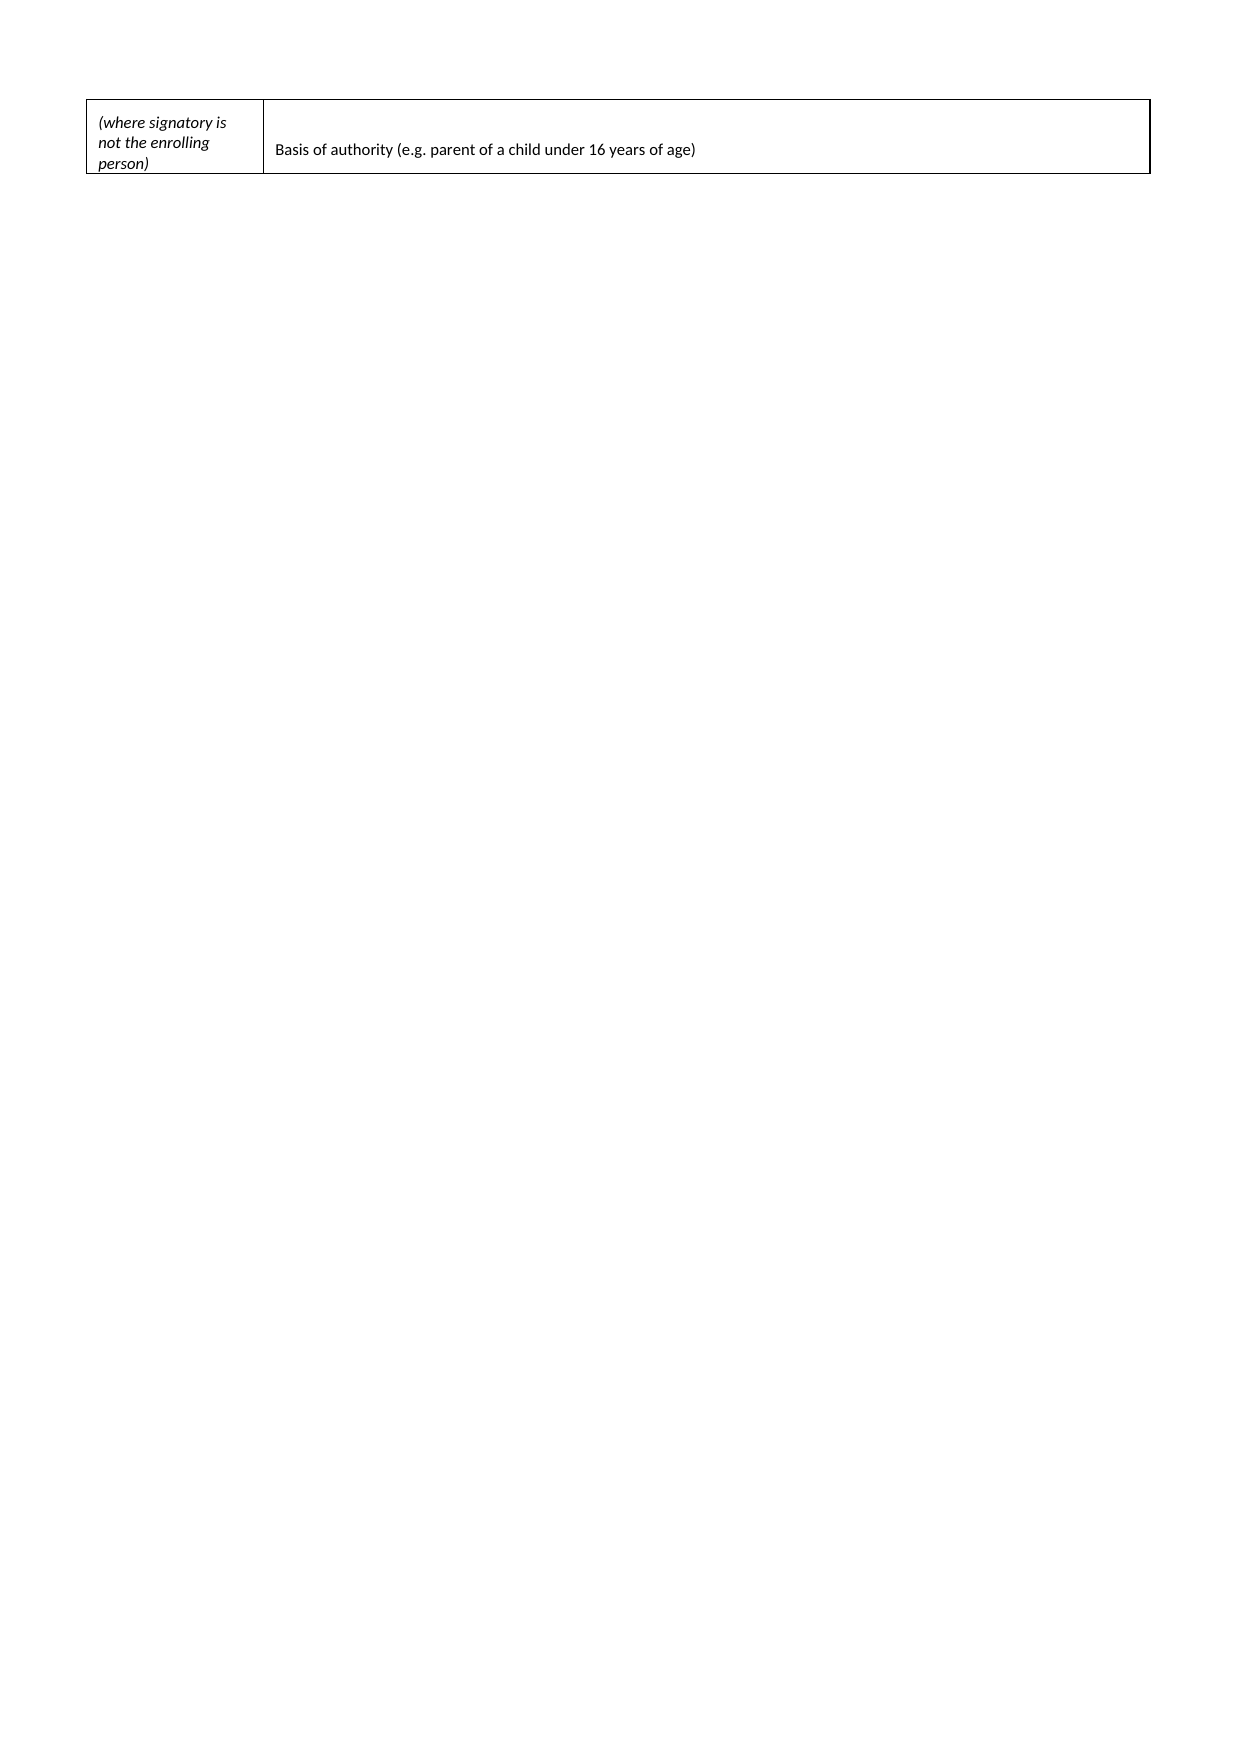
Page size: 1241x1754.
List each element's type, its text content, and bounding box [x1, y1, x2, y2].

table_cell Basis of authority (e.g. parent of a child under 16 years of age) [264, 138, 1149, 173]
table_cell [264, 100, 1149, 138]
